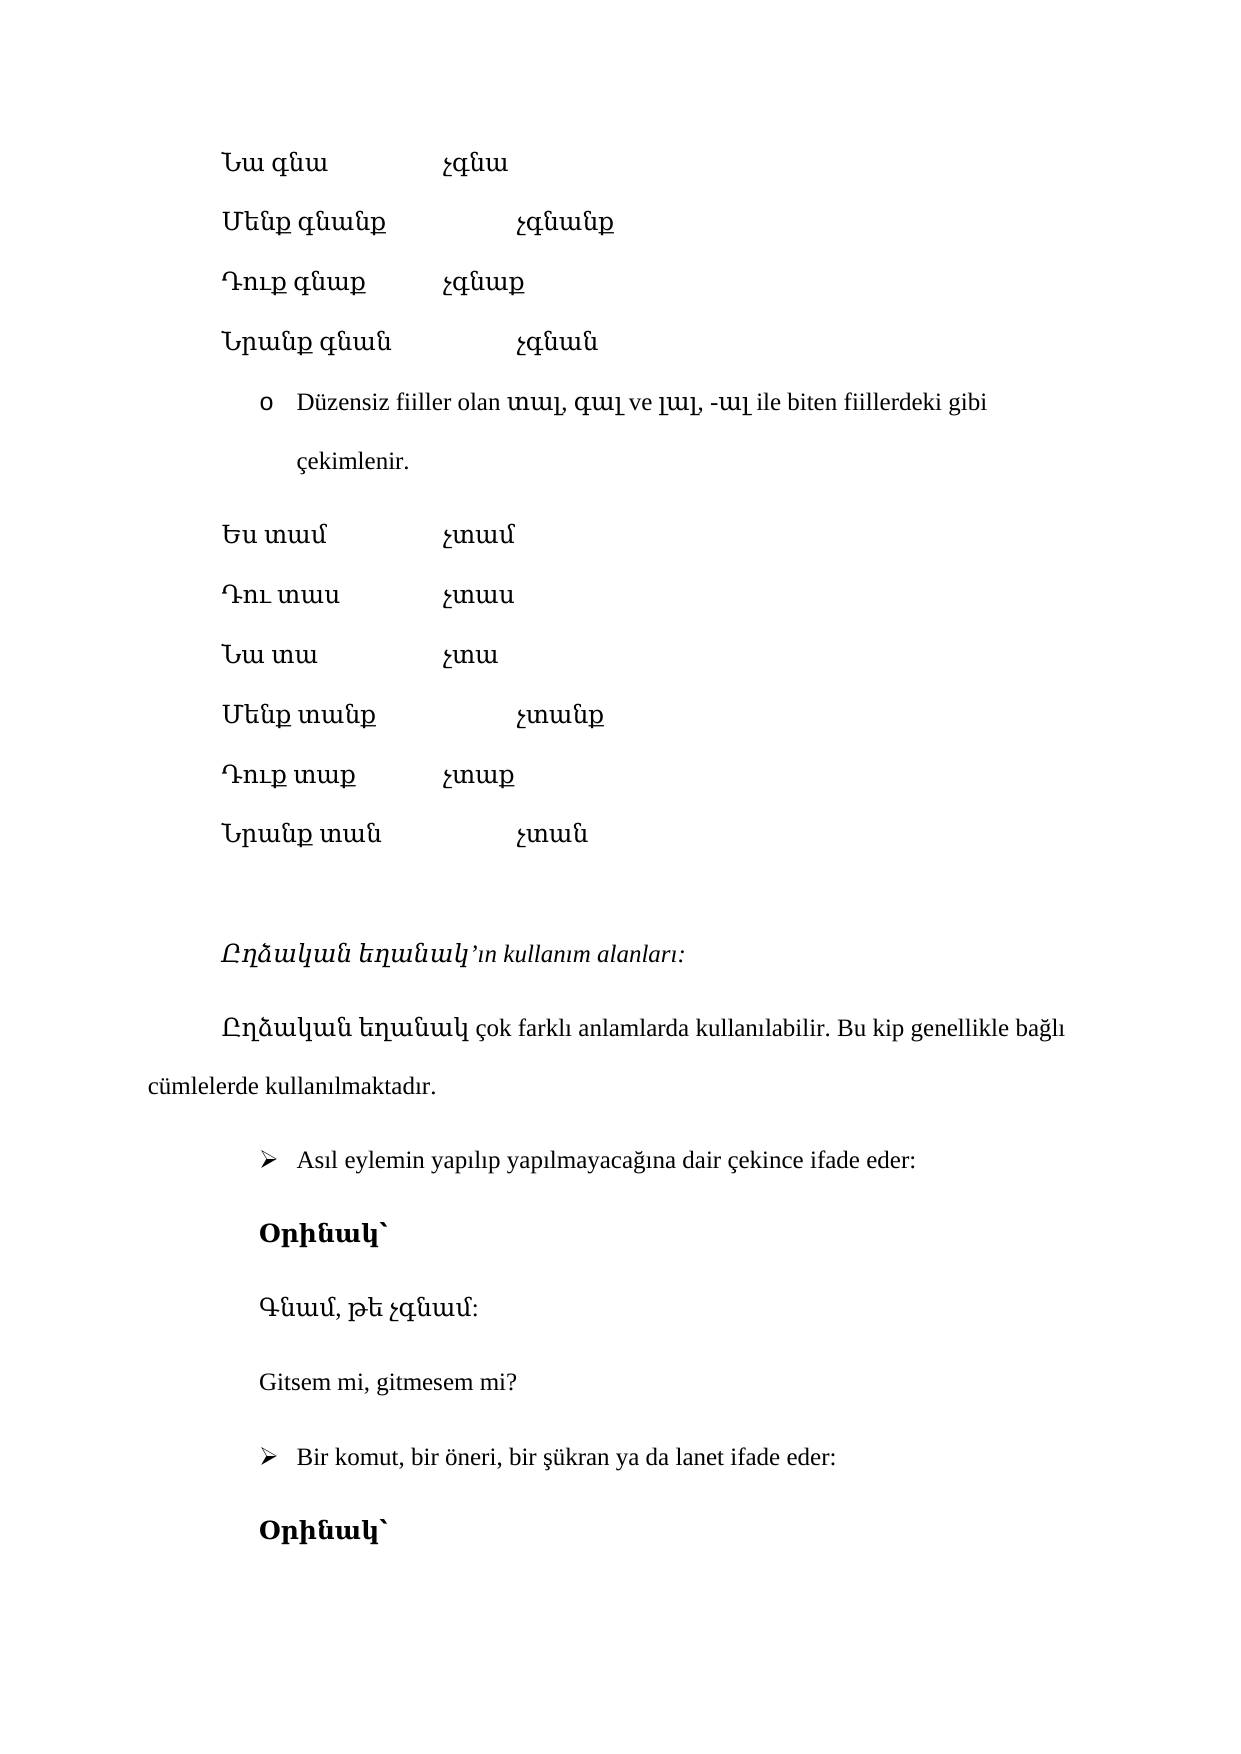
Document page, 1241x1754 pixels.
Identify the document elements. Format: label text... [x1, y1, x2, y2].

text Օրինակ՝ [259, 1516, 1093, 1544]
text Նրանք գնան չգնան [148, 327, 1093, 356]
text Դուք գնաք չգնաք [148, 267, 1093, 296]
list Asıl eylemin yapılıp yapılmayacağına dair çekince ifade eder: [259, 1145, 1093, 1174]
text Մենք գնանք չգնանք [148, 207, 1093, 236]
text Նրանք տան չտան [148, 819, 1093, 848]
text Մենք տանք չտանք [148, 700, 1093, 729]
text Ես տամ չտամ [148, 521, 1093, 549]
text Դու տաս չտաս [148, 580, 1093, 609]
text Նա տա չտա [148, 640, 1093, 669]
list Düzensiz fiiller olan տալ, գալ ve լալ, -ալ ile biten fiillerdeki gibi çekimlenir. [259, 387, 1093, 475]
text Օրինակ՝ [259, 1219, 1093, 1248]
text Gitsem mi, gitmesem mi? [259, 1367, 1093, 1396]
list Bir komut, bir öneri, bir şükran ya da lanet ifade eder: [259, 1442, 1093, 1470]
text Ըղձական եղանակ çok farklı anlamlarda kullanılabilir. Bu kip genellikle bağlı cümlelerde kullanılmaktadır. [148, 1013, 1093, 1099]
text Ըղձական եղանակ’ın kullanım alanları: [148, 939, 1093, 968]
text Դուք տաք չտաք [148, 760, 1093, 788]
text Նա գնա չգնա [148, 148, 1093, 176]
text Գնամ, թե չգնամ: [259, 1293, 1093, 1322]
